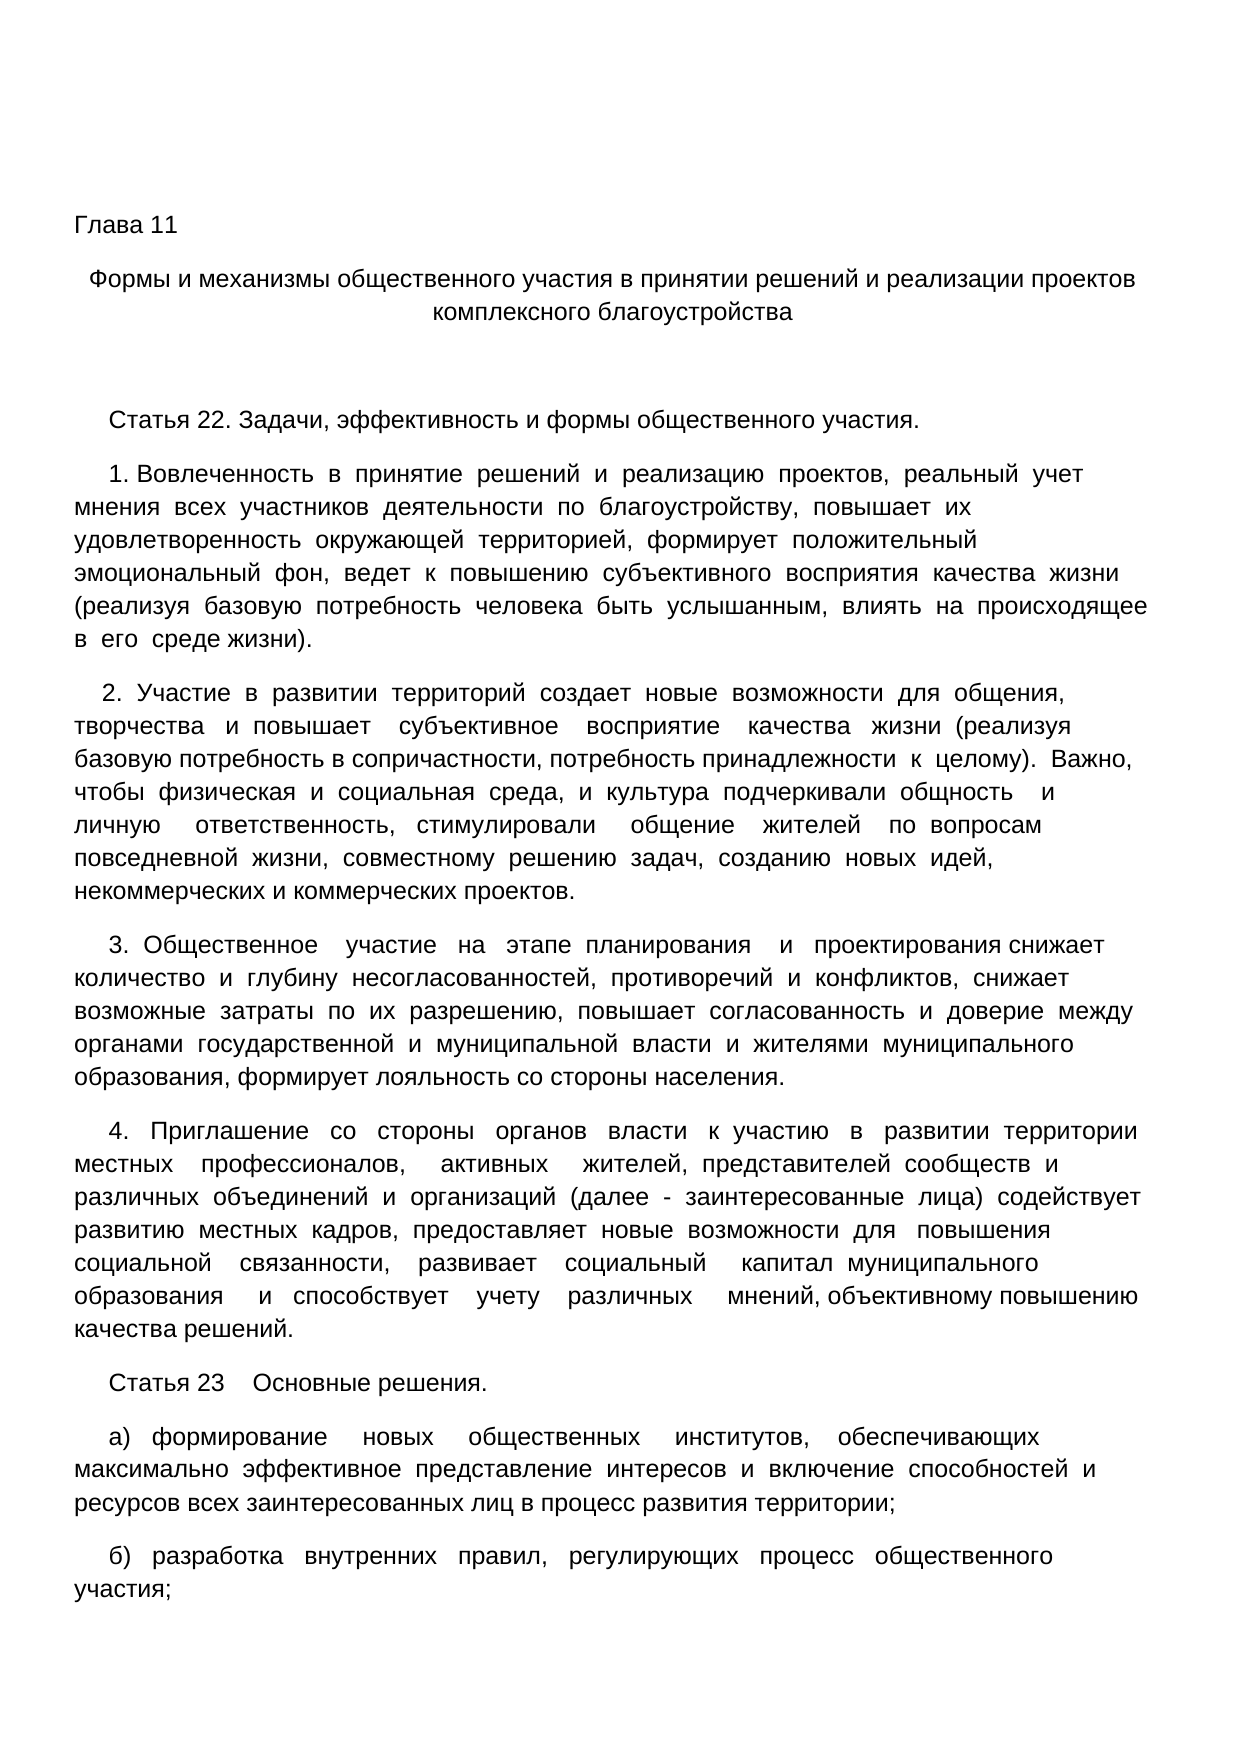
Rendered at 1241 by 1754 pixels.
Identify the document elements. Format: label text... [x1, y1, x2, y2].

text Формы и механизмы общественного участия в принятии решений и реализации проектов комплексного благоустройства [74, 264, 1152, 326]
text Глава 11 [74, 210, 1152, 239]
text а) формирование новых общественных институтов, обеспечивающих максимально эффективное представление интересов и включение способностей и ресурсов всех заинтересованных лиц в процесс развития территории; [74, 1421, 1152, 1516]
text 1. Вовлеченность в принятие решений и реализацию проектов, реальный учет мнения всех участников деятельности по благоустройству, повышает их удовлетворенность окружающей территорией, формирует положительный эмоциональный фон, ведет к повышению субъективного восприятия качества жизни (реализуя базовую потребность человека быть услышанным, влиять на происходящее в его среде жизни). [74, 459, 1152, 653]
text 4. Приглашение со стороны органов власти к участию в развитии территории местных профессионалов, активных жителей, представителей сообществ и различных объединений и организаций (далее - заинтересованные лица) содействует развитию местных кадров, предоставляет новые возможности для повышения социальной связанности, развивает социальный капитал муниципального образования и способствует учету различных мнений, объективному повышению качества решений. [74, 1116, 1152, 1342]
text 3. Общественное участие на этапе планирования и проектирования снижает количество и глубину несогласованностей, противоречий и конфликтов, снижает возможные затраты по их разрешению, повышает согласованность и доверие между органами государственной и муниципальной власти и жителями муниципального образования, формирует лояльность со стороны населения. [74, 930, 1152, 1091]
text Статья 23 Основные решения. [74, 1368, 1152, 1396]
text 2. Участие в развитии территорий создает новые возможности для общения, творчества и повышает субъективное восприятие качества жизни (реализуя базовую потребность в сопричастности, потребность принадлежности к целому). Важно, чтобы физическая и социальная среда, и культура подчеркивали общность и личную ответственность, стимулировали общение жителей по вопросам повседневной жизни, совместному решению задач, созданию новых идей, некоммерческих и коммерческих проектов. [74, 678, 1152, 904]
text Статья 22. Задачи, эффективность и формы общественного участия. [74, 405, 1152, 434]
text б) разработка внутренних правил, регулирующих процесс общественного участия; [74, 1541, 1152, 1603]
